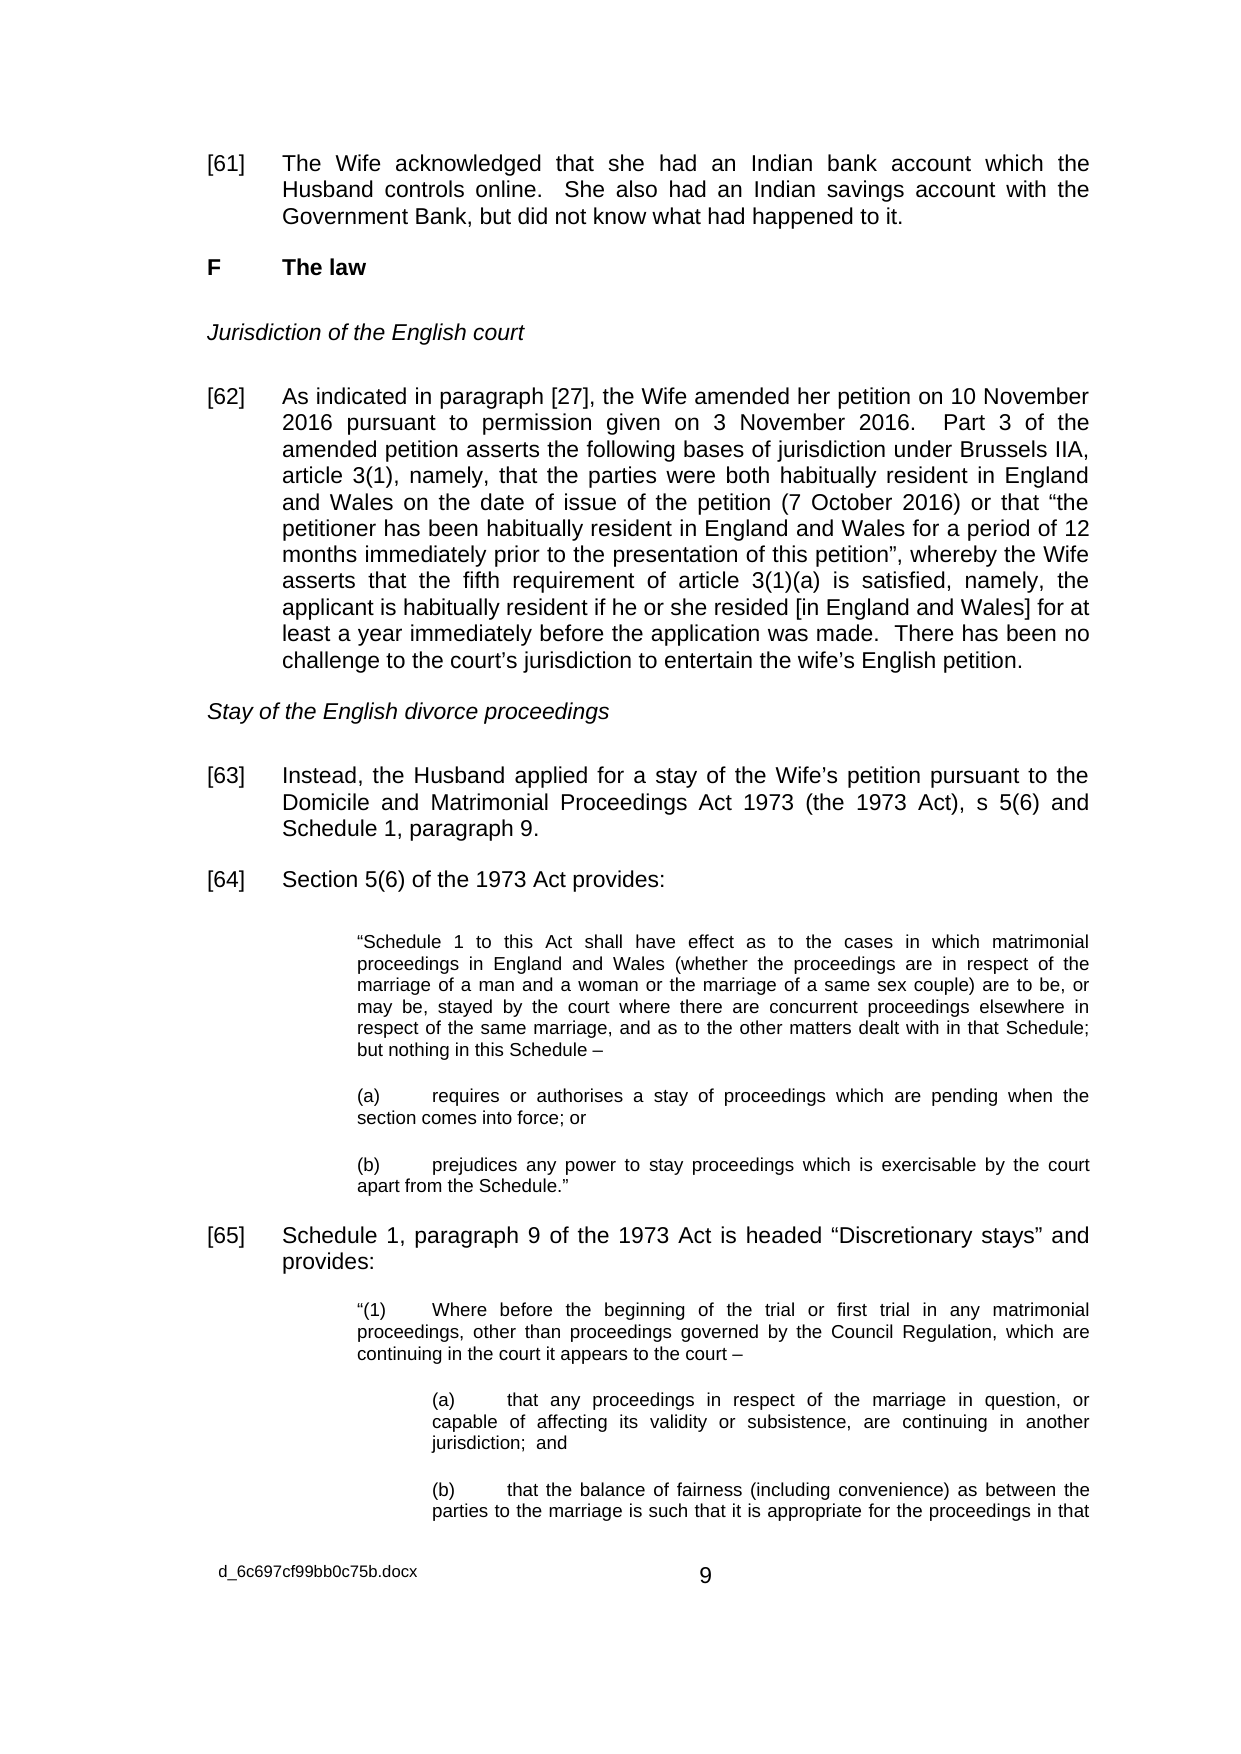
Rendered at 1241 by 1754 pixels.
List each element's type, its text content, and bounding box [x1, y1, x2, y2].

list “Schedule 1 to this Act shall have effect as to the cases in which matrimonial proceedings in England and Wales (whether the proceedings are in respect of the marriage of a man and a woman or the marriage of a same sex couple) are to be, or may be, stayed by the court where there are concurrent proceedings elsewhere in respect of the same marriage, and as to the other matters dealt with in that Schedule; but nothing in this Schedule – [357, 931, 1090, 1060]
list Jurisdiction of the English court [207, 318, 1090, 345]
list F The law [207, 254, 1090, 280]
list “(1) Where before the beginning of the trial or first trial in any matrimonial proceedings, other than proceedings governed by the Council Regulation, which are continuing in the court it appears to the court – [357, 1299, 1090, 1364]
text The Wife acknowledged that she had an Indian bank account which the Husband controls online. She also had an Indian savings account with the Government Bank, but did not know what had happened to it. [207, 150, 1090, 229]
list (a) that any proceedings in respect of the marriage in question, or capable of affecting its validity or subsistence, are continuing in another jurisdiction; and [432, 1389, 1090, 1454]
list (a) requires or authorises a stay of proceedings which are pending when the section comes into force; or [357, 1085, 1090, 1128]
text As indicated in paragraph [27], the Wife amended her petition on 10 November 2016 pursuant to permission given on 3 November 2016. Part 3 of the amended petition asserts the following bases of jurisdiction under Brussels IIA, article 3(1), namely, that the parties were both habitually resident in England and Wales on the date of issue of the petition (7 October 2016) or that “the petitioner has been habitually resident in England and Wales for a period of 12 months immediately prior to the presentation of this petition”, whereby the Wife asserts that the fifth requirement of article 3(1)(a) is satisfied, namely, the applicant is habitually resident if he or she resided [in England and Wales] for at least a year immediately before the application was made. There has been no challenge to the court’s jurisdiction to entertain the wife’s English petition. [207, 383, 1090, 673]
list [432, 1479, 1090, 1522]
list Stay of the English divorce proceedings [207, 698, 1090, 724]
text Schedule 1, paragraph 9 of the 1973 Act is headed “Discretionary stays” and provides: [207, 1222, 1090, 1274]
text Instead, the Husband applied for a stay of the Wife’s petition pursuant to the Domicile and Matrimonial Proceedings Act 1973 (the 1973 Act), s 5(6) and Schedule 1, paragraph 9. [207, 762, 1090, 841]
list (b) prejudices any power to stay proceedings which is exercisable by the court apart from the Schedule.” [357, 1153, 1090, 1197]
text Section 5(6) of the 1973 Act provides: [207, 866, 1090, 893]
